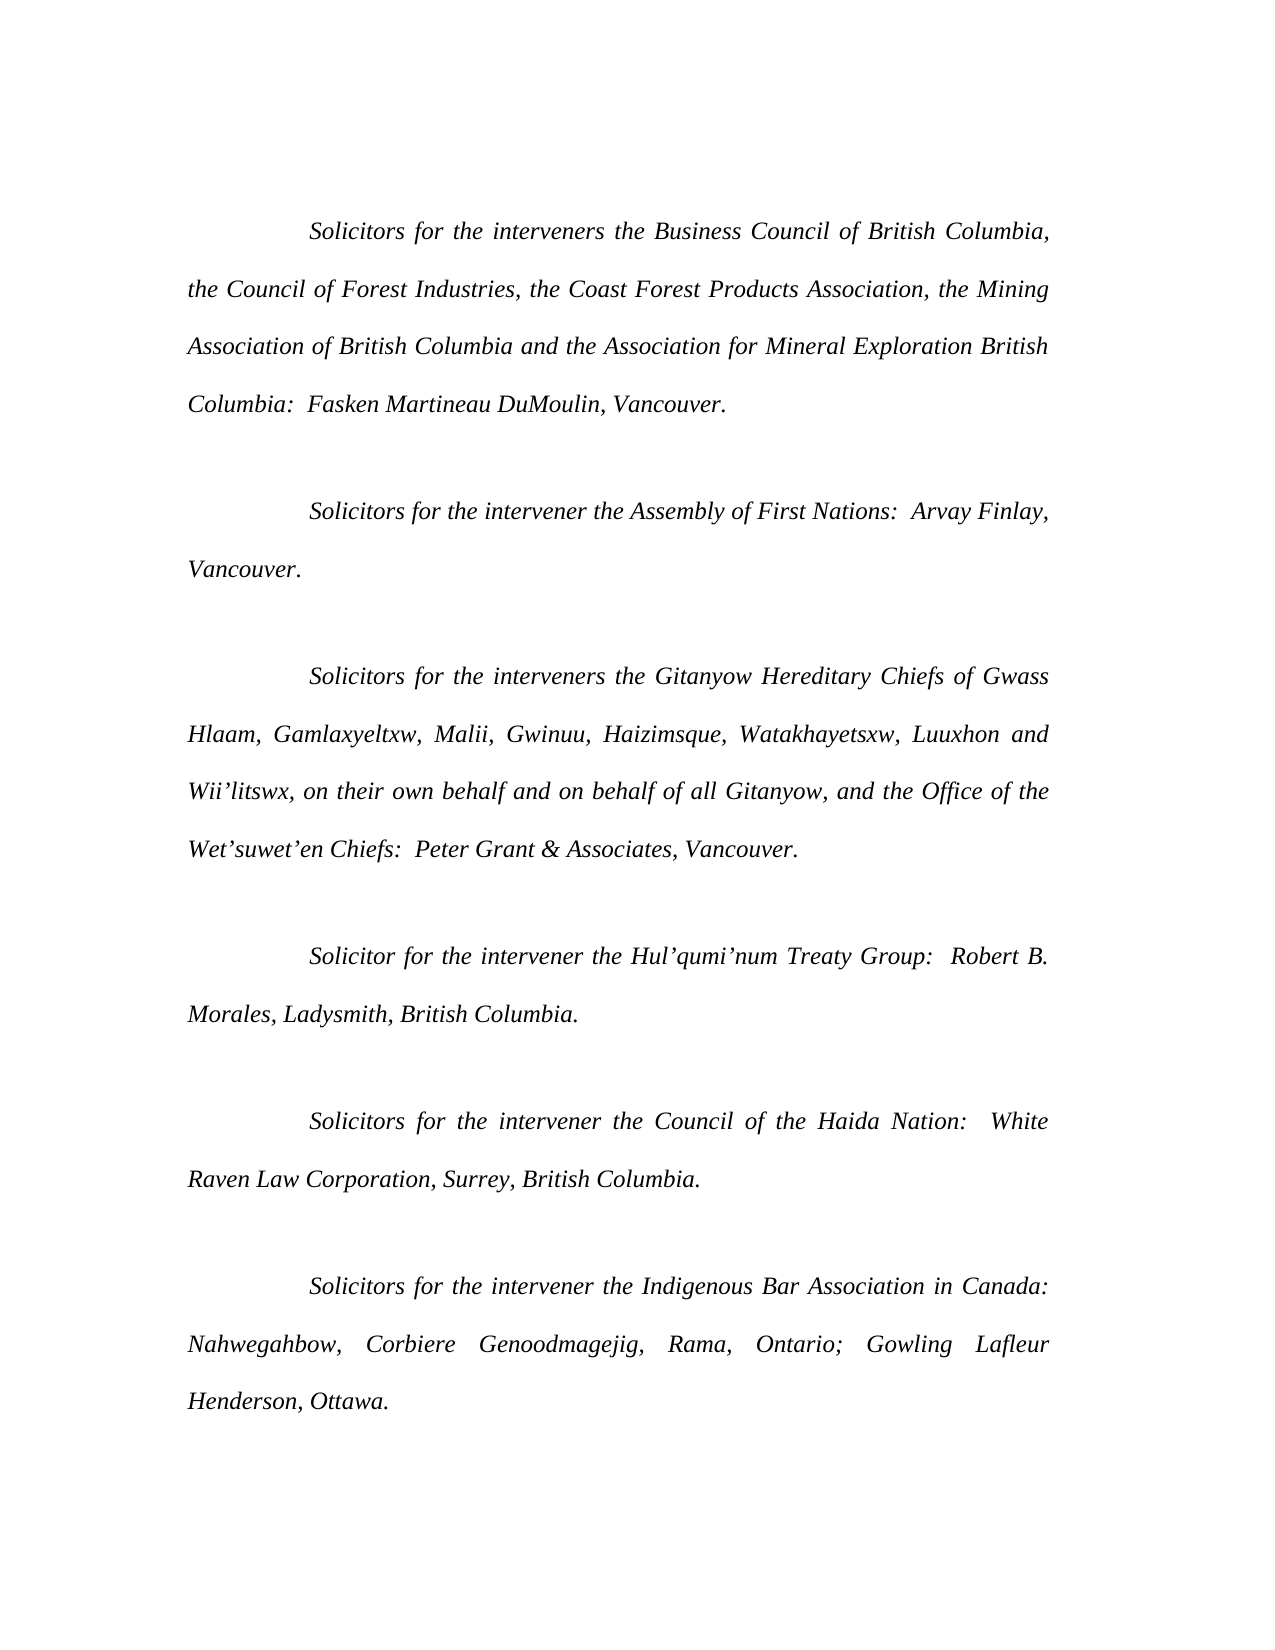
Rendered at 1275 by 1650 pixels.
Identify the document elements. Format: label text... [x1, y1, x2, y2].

text Solicitors for the intervener the Assembly of First Nations: Arvay Finlay, Vancouver. [187, 496, 1050, 583]
text Solicitors for the intervener the Indigenous Bar Association in Canada: Nahwegahbow, Corbiere Genoodmagejig, Rama, Ontario; Gowling Lafleur Henderson, Ottawa. [187, 1271, 1050, 1415]
text Solicitor for the intervener the Hul’qumi’num Treaty Group: Robert B. Morales, Ladysmith, British Columbia. [187, 941, 1050, 1028]
text Solicitors for the interveners the Business Council of British Columbia, the Council of Forest Industries, the Coast Forest Products Association, the Mining Association of British Columbia and the Association for Mineral Exploration British Columbia: Fasken Martineau DuMoulin, Vancouver. [187, 216, 1050, 418]
text Solicitors for the intervener the Council of the Haida Nation: White Raven Law Corporation, Surrey, British Columbia. [187, 1106, 1050, 1193]
text Solicitors for the interveners the Gitanyow Hereditary Chiefs of Gwass Hlaam, Gamlaxyeltxw, Malii, Gwinuu, Haizimsque, Watakhayetsxw, Luuxhon and Wii’litswx, on their own behalf and on behalf of all Gitanyow, and the Office of the Wet’suwet’en Chiefs: Peter Grant & Associates, Vancouver. [187, 661, 1050, 863]
